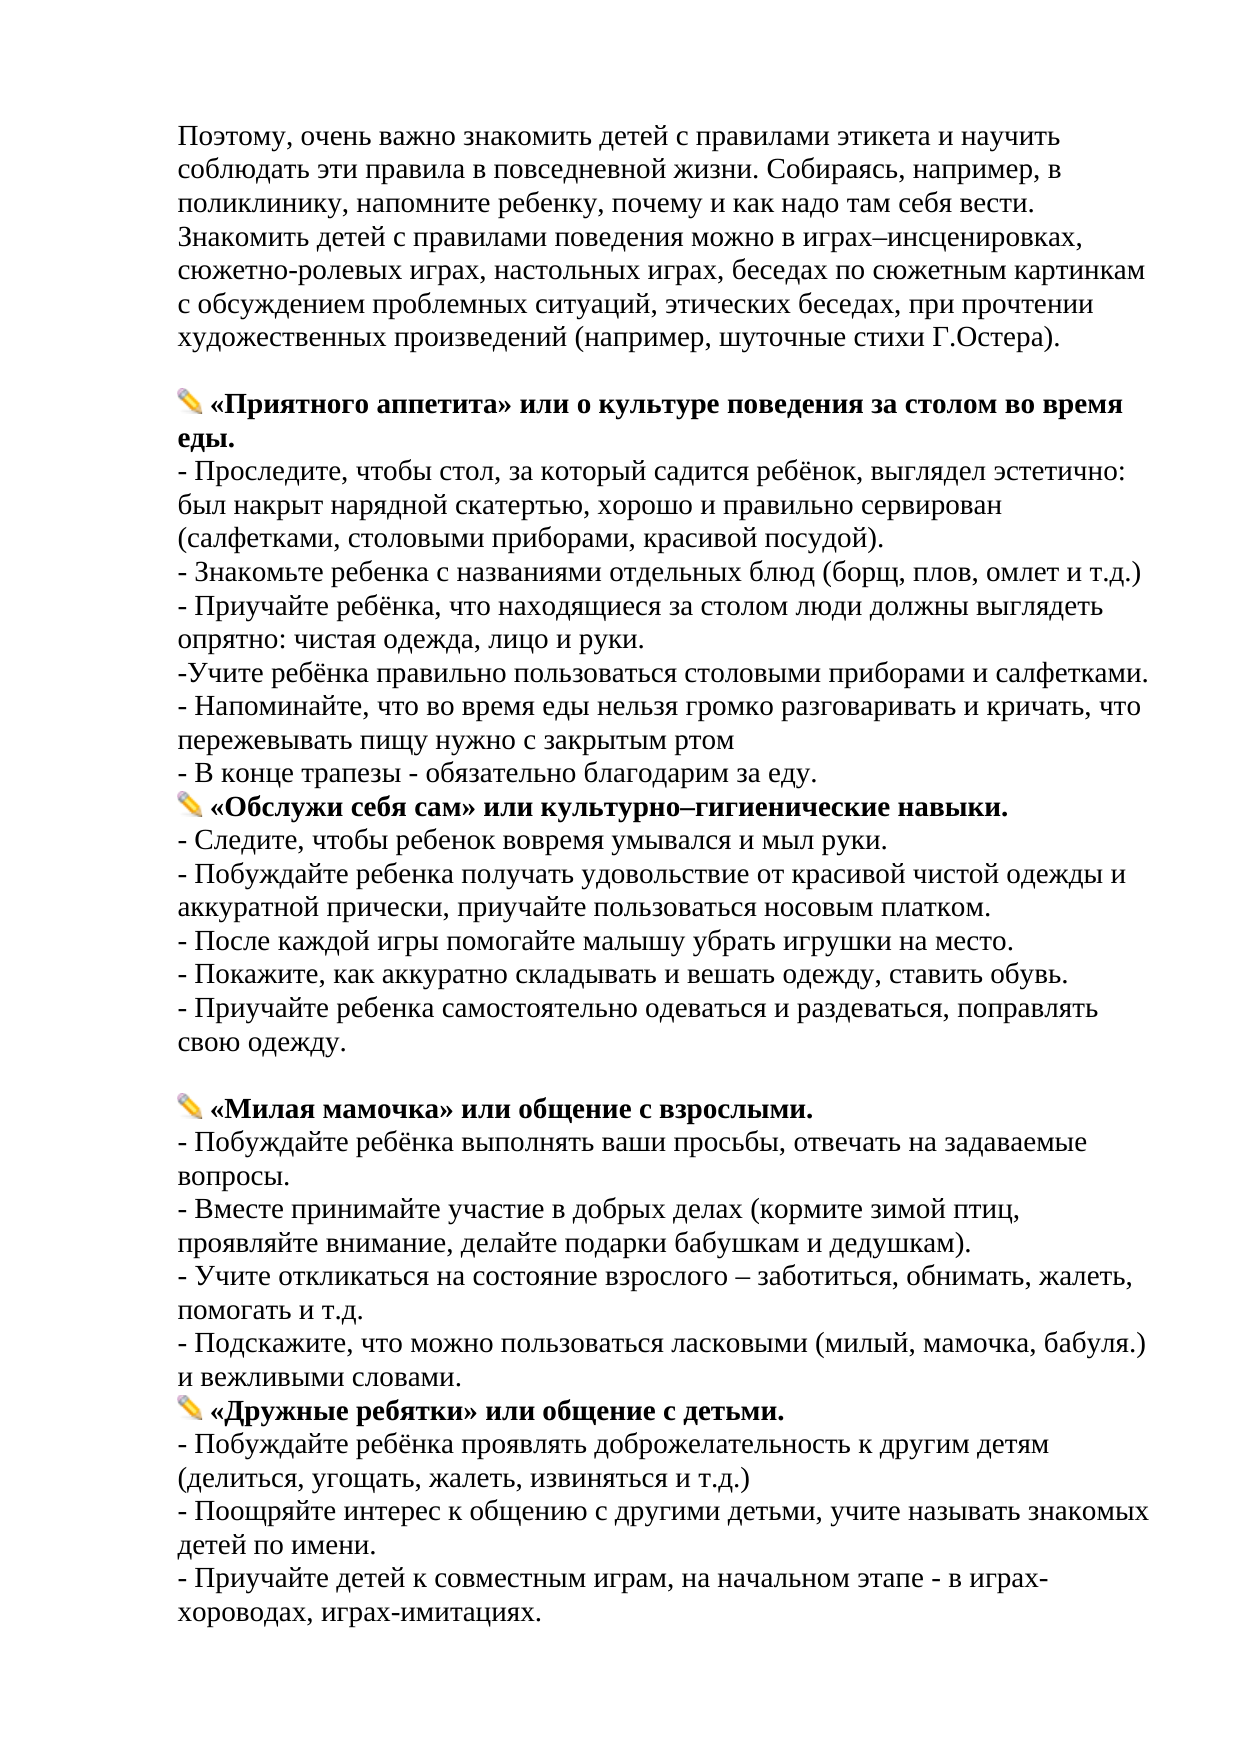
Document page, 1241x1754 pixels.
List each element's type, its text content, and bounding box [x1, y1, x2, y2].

picture [177, 388, 203, 414]
picture [177, 1395, 203, 1420]
picture [177, 791, 203, 817]
text - Проследите, чтобы стол, за который садится ребёнок, выглядел эстетично: был накрыт нарядной скатертью, хорошо и правильно сервирован (салфетками, столовыми приборами, красивой посудой). - Знакомьте ребенка с названиями отдельных блюд (борщ, плов, омлет и т.д.) - Приучайте ребёнка, что находящиеся за столом люди должны выглядеть опрятно: чистая одежда, лицо и руки. -Учите ребёнка правильно пользоваться столовыми приборами и салфетками. - Напоминайте, что во время еды нельзя громко разговаривать и кричать, что пережевывать пищу нужно с закрытым ртом - В конце трапезы - обязательно благодарим за еду. «Обслужи себя сам» или культурно–гигиенические навыки. - Следите, чтобы ребенок вовремя умывался и мыл руки. - Побуждайте ребенка получать удовольствие от красивой чистой одежды и аккуратной прически, приучайте пользоваться носовым платком. - После каждой игры помогайте малышу убрать игрушки на место. - Покажите, как аккуратно складывать и вешать одежду, ставить обувь. - Приучайте ребенка самостоятельно одеваться и раздеваться, поправлять свою одежду. [177, 453, 1152, 1057]
picture [177, 1093, 203, 1119]
text «Приятного аппетита» или о культуре поведения за столом во время еды. [177, 353, 1152, 453]
text «Милая мамочка» или общение с взрослыми. - Побуждайте ребёнка выполнять ваши просьбы, отвечать на задаваемые вопросы. - Вместе принимайте участие в добрых делах (кормите зимой птиц, проявляйте внимание, делайте подарки бабушкам и дедушкам). - Учите откликаться на состояние взрослого – заботиться, обнимать, жалеть, помогать и т.д. - Подскажите, что можно пользоваться ласковыми (милый, мамочка, бабуля.) и вежливыми словами. «Дружные ребятки» или общение с детьми. - Побуждайте ребёнка проявлять доброжелательность к другим детям (делиться, угощать, жалеть, извиняться и т.д.) - Поощряйте интерес к общению с другими детьми, учите называть знакомых детей по имени. - Приучайте детей к совместным играм, на начальном этапе - в играх-хороводах, играх-имитациях. [177, 1057, 1152, 1627]
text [177, 118, 1152, 353]
